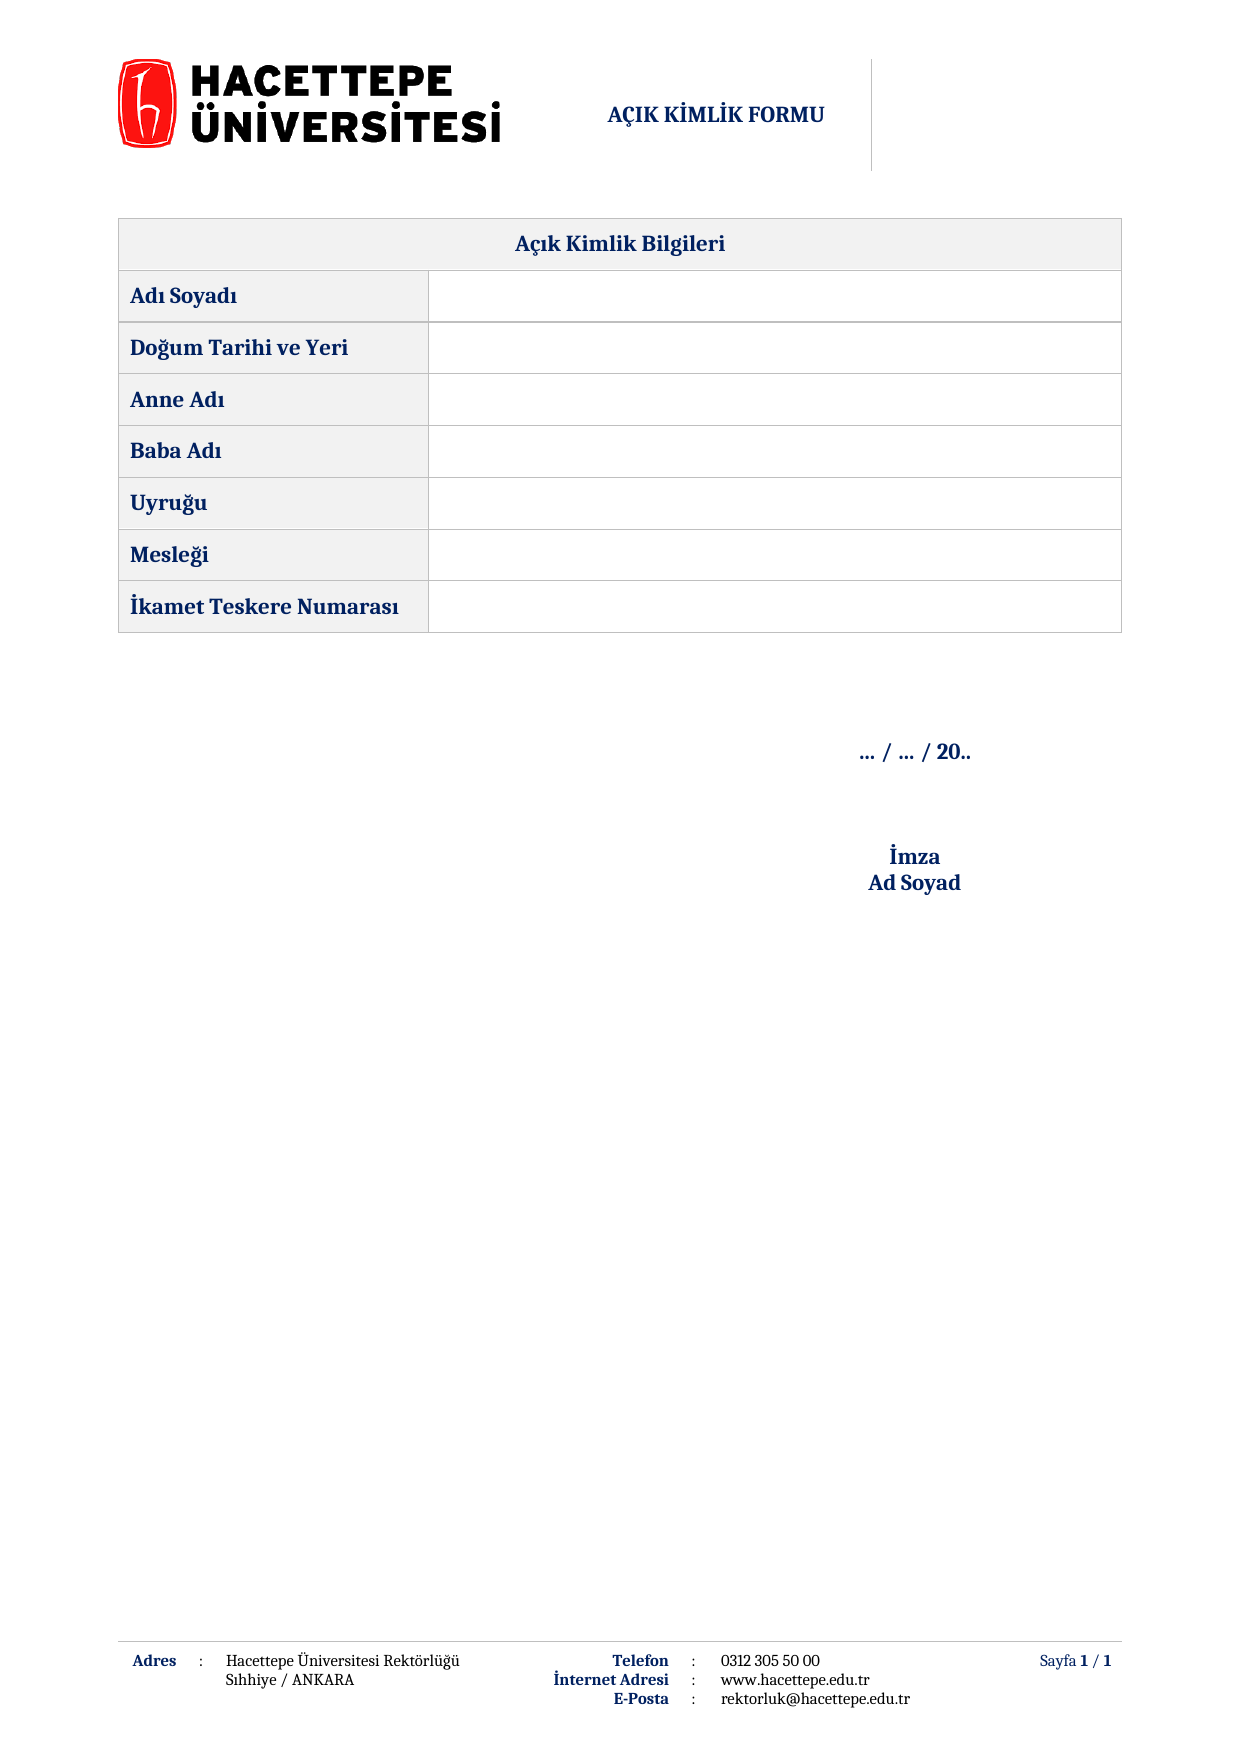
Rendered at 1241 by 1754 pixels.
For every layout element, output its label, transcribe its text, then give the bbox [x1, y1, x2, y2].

table_cell Baba Adı [119, 426, 428, 477]
table_cell [429, 581, 1121, 632]
table_cell Doğum Tarihi ve Yeri [119, 323, 428, 373]
table_cell Adı Soyadı [119, 271, 428, 321]
table_cell Uyruğu [119, 478, 428, 528]
table_header Açık Kimlik Bilgileri [119, 219, 1121, 269]
table_cell [429, 426, 1121, 477]
table_cell Mesleği [119, 530, 428, 580]
table_cell [429, 530, 1121, 580]
table_cell [429, 374, 1121, 425]
table_cell İkamet Teskere Numarası [119, 581, 428, 632]
table_header … / … / 20.. İmza Ad Soyad [708, 739, 1121, 897]
table_cell [429, 478, 1121, 528]
table_cell [429, 323, 1121, 373]
table_cell [429, 271, 1121, 321]
table_cell Anne Adı [119, 374, 428, 425]
picture [118, 59, 500, 148]
